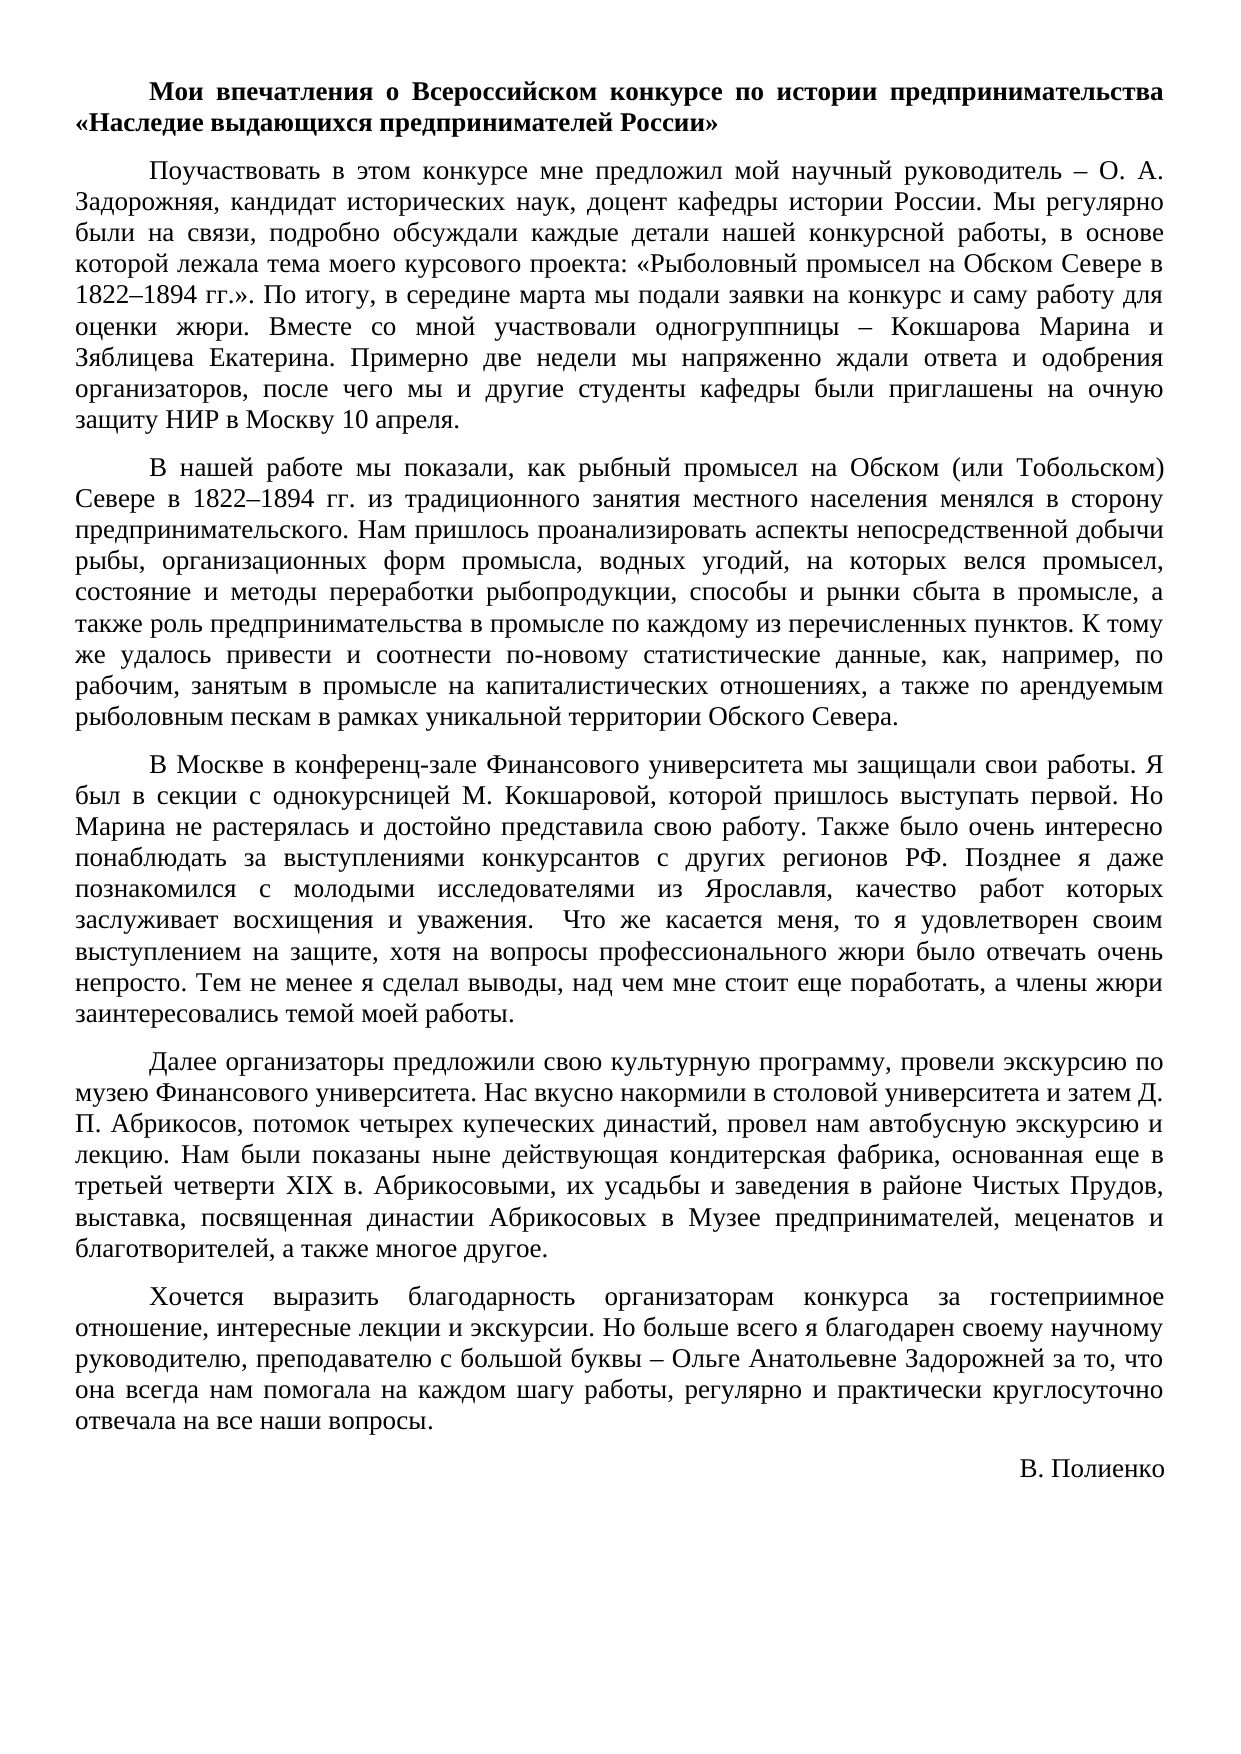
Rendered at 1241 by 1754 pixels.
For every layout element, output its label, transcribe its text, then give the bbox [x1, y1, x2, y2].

text В Москве в конференц-зале Финансового университета мы защищали свои работы. Я был в секции с однокурсницей М. Кокшаровой, которой пришлось выступать первой. Но Марина не растерялась и достойно представила свою работу. Также было очень интересно понаблюдать за выступлениями конкурсантов с других регионов РФ. Позднее я даже познакомился с молодыми исследователями из Ярославля, качество работ которых заслуживает восхищения и уважения. Что же касается меня, то я удовлетворен своим выступлением на защите, хотя на вопросы профессионального жюри было отвечать очень непросто. Тем не менее я сделал выводы, над чем мне стоит еще поработать, а члены жюри заинтересовались темой моей работы. [75, 748, 1165, 1028]
text Далее организаторы предложили свою культурную программу, провели экскурсию по музею Финансового университета. Нас вкусно накормили в столовой университета и затем Д. П. Абрикосов, потомок четырех купеческих династий, провел нам автобусную экскурсию и лекцию. Нам были показаны ныне действующая кондитерская фабрика, основанная еще в третьей четверти XIX в. Абрикосовыми, их усадьбы и заведения в районе Чистых Прудов, выставка, посвященная династии Абрикосовых в Музее предпринимателей, меценатов и благотворителей, а также многое другое. [75, 1045, 1165, 1263]
text В. Полиенко [75, 1452, 1165, 1483]
text Поучаствовать в этом конкурсе мне предложил мой научный руководитель – О. А. Задорожняя, кандидат исторических наук, доцент кафедры истории России. Мы регулярно были на связи, подробно обсуждали каждые детали нашей конкурсной работы, в основе которой лежала тема моего курсового проекта: «Рыболовный промысел на Обском Севере в 1822–1894 гг.». По итогу, в середине марта мы подали заявки на конкурс и саму работу для оценки жюри. Вместе со мной участвовали одногруппницы – Кокшарова Марина и Зяблицева Екатерина. Примерно две недели мы напряженно ждали ответа и одобрения организаторов, после чего мы и другие студенты кафедры были приглашены на очную защиту НИР в Москву 10 апреля. [75, 154, 1165, 434]
text Хочется выразить благодарность организаторам конкурса за гостеприимное отношение, интересные лекции и экскурсии. Но больше всего я благодарен своему научному руководителю, преподавателю с большой буквы – Ольге Анатольевне Задорожней за то, что она всегда нам помогала на каждом шагу работы, регулярно и практически круглосуточно отвечала на все наши вопросы. [75, 1279, 1165, 1435]
text Мои впечатления о Всероссийском конкурсе по истории предпринимательства «Наследие выдающихся предпринимателей России» [75, 75, 1165, 137]
text В нашей работе мы показали, как рыбный промысел на Обском (или Тобольском) Севере в 1822–1894 гг. из традиционного занятия местного населения менялся в сторону предпринимательского. Нам пришлось проанализировать аспекты непосредственной добычи рыбы, организационных форм промысла, водных угодий, на которых велся промысел, состояние и методы переработки рыбопродукции, способы и рынки сбыта в промысле, а также роль предпринимательства в промысле по каждому из перечисленных пунктов. К тому же удалось привести и соотнести по-новому статистические данные, как, например, по рабочим, занятым в промысле на капиталистических отношениях, а также по арендуемым рыболовным пескам в рамках уникальной территории Обского Севера. [75, 451, 1165, 731]
